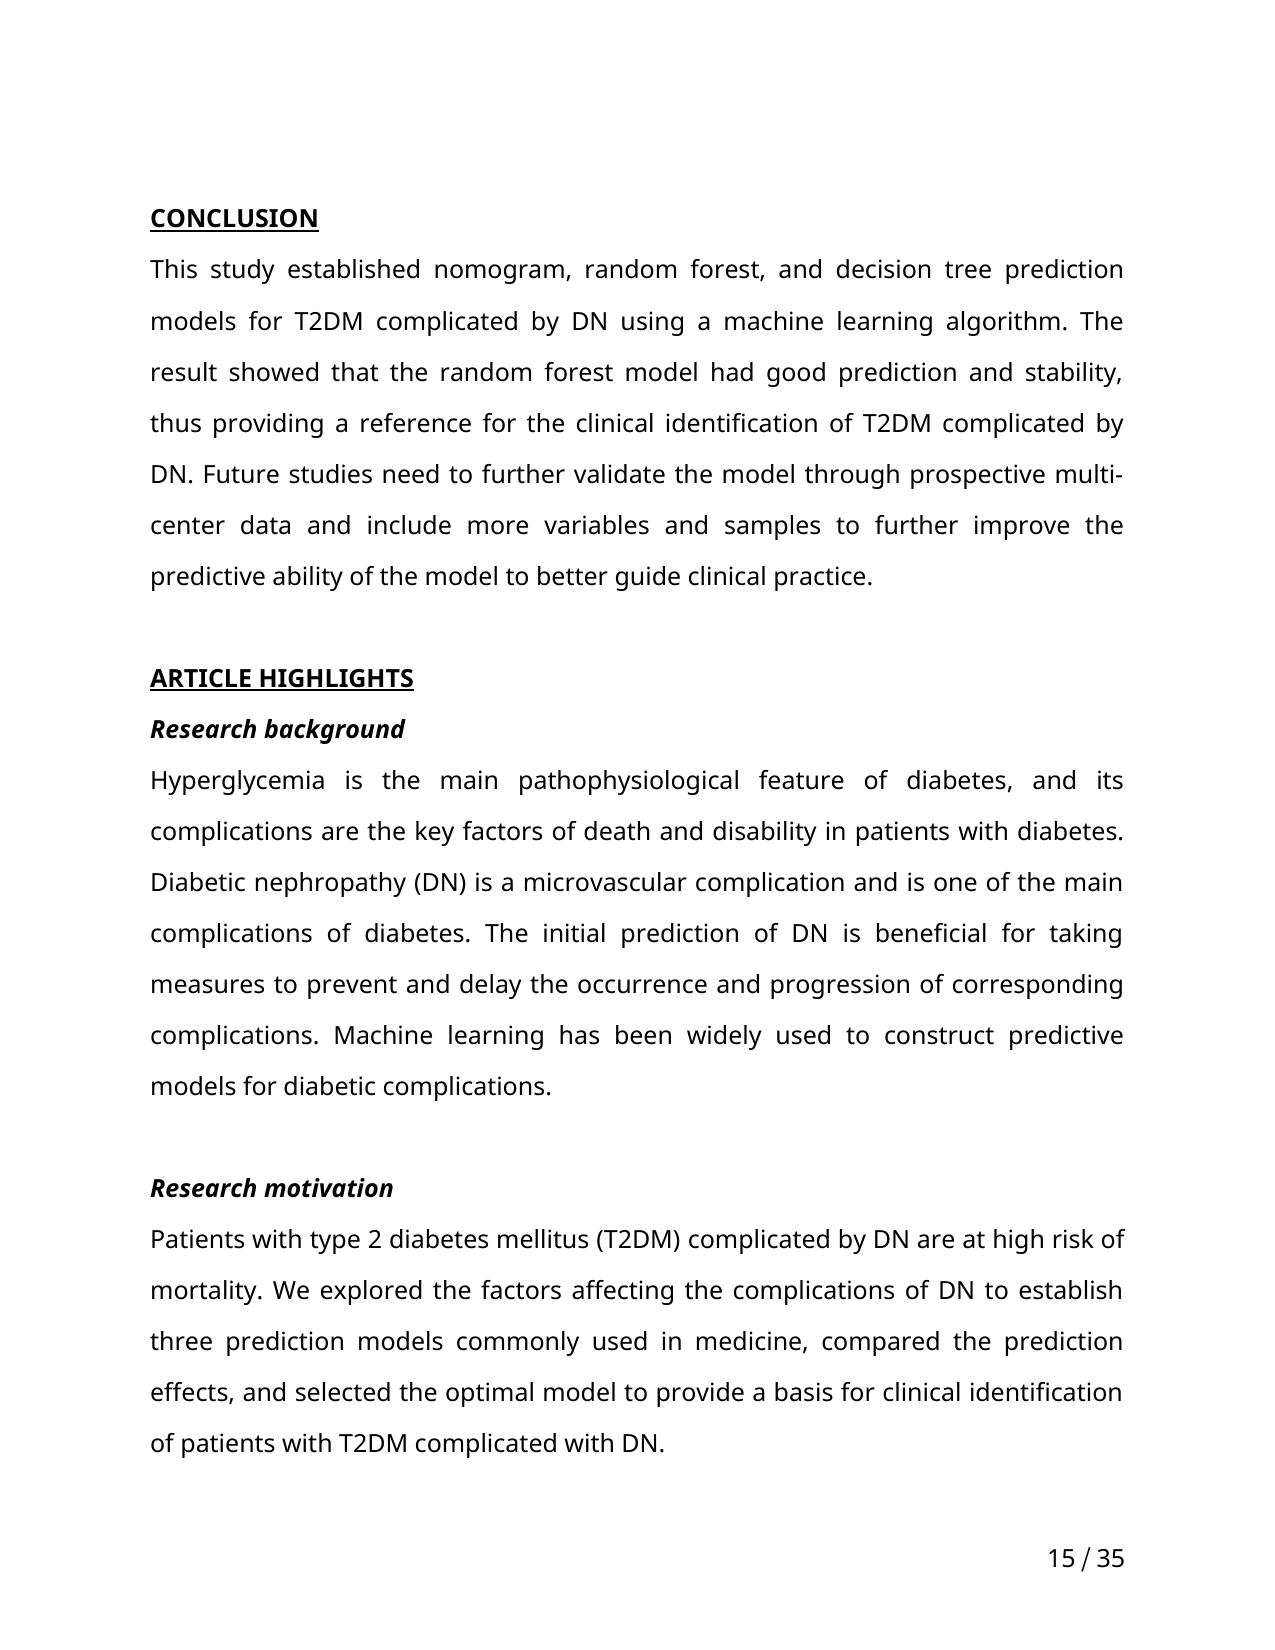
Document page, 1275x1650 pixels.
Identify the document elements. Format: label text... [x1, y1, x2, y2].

text ARTICLE HIGHLIGHTS [150, 660, 1125, 694]
text CONCLUSION [150, 201, 1125, 235]
text Patients with type 2 diabetes mellitus (T2DM) complicated by DN are at high risk of mortality. We explored the factors affecting the complications of DN to establish three prediction models commonly used in medicine, compared the prediction effects, and selected the optimal model to provide a basis for clinical identification of patients with T2DM complicated with DN. [150, 1222, 1125, 1460]
text Hyperglycemia is the main pathophysiological feature of diabetes, and its complications are the key factors of death and disability in patients with diabetes. Diabetic nephropathy (DN) is a microvascular complication and is one of the main complications of diabetes. The initial prediction of DN is beneficial for taking measures to prevent and delay the occurrence and progression of corresponding complications. Machine learning has been widely used to construct predictive models for diabetic complications. [150, 762, 1125, 1103]
text This study established nomogram, random forest, and decision tree prediction models for T2DM complicated by DN using a machine learning algorithm. The result showed that the random forest model had good prediction and stability, thus providing a reference for the clinical identification of T2DM complicated by DN. Future studies need to further validate the model through prospective multi-center data and include more variables and samples to further improve the predictive ability of the model to better guide clinical practice. [150, 252, 1125, 592]
text Research motivation [150, 1171, 1125, 1205]
text Research background [150, 711, 1125, 746]
